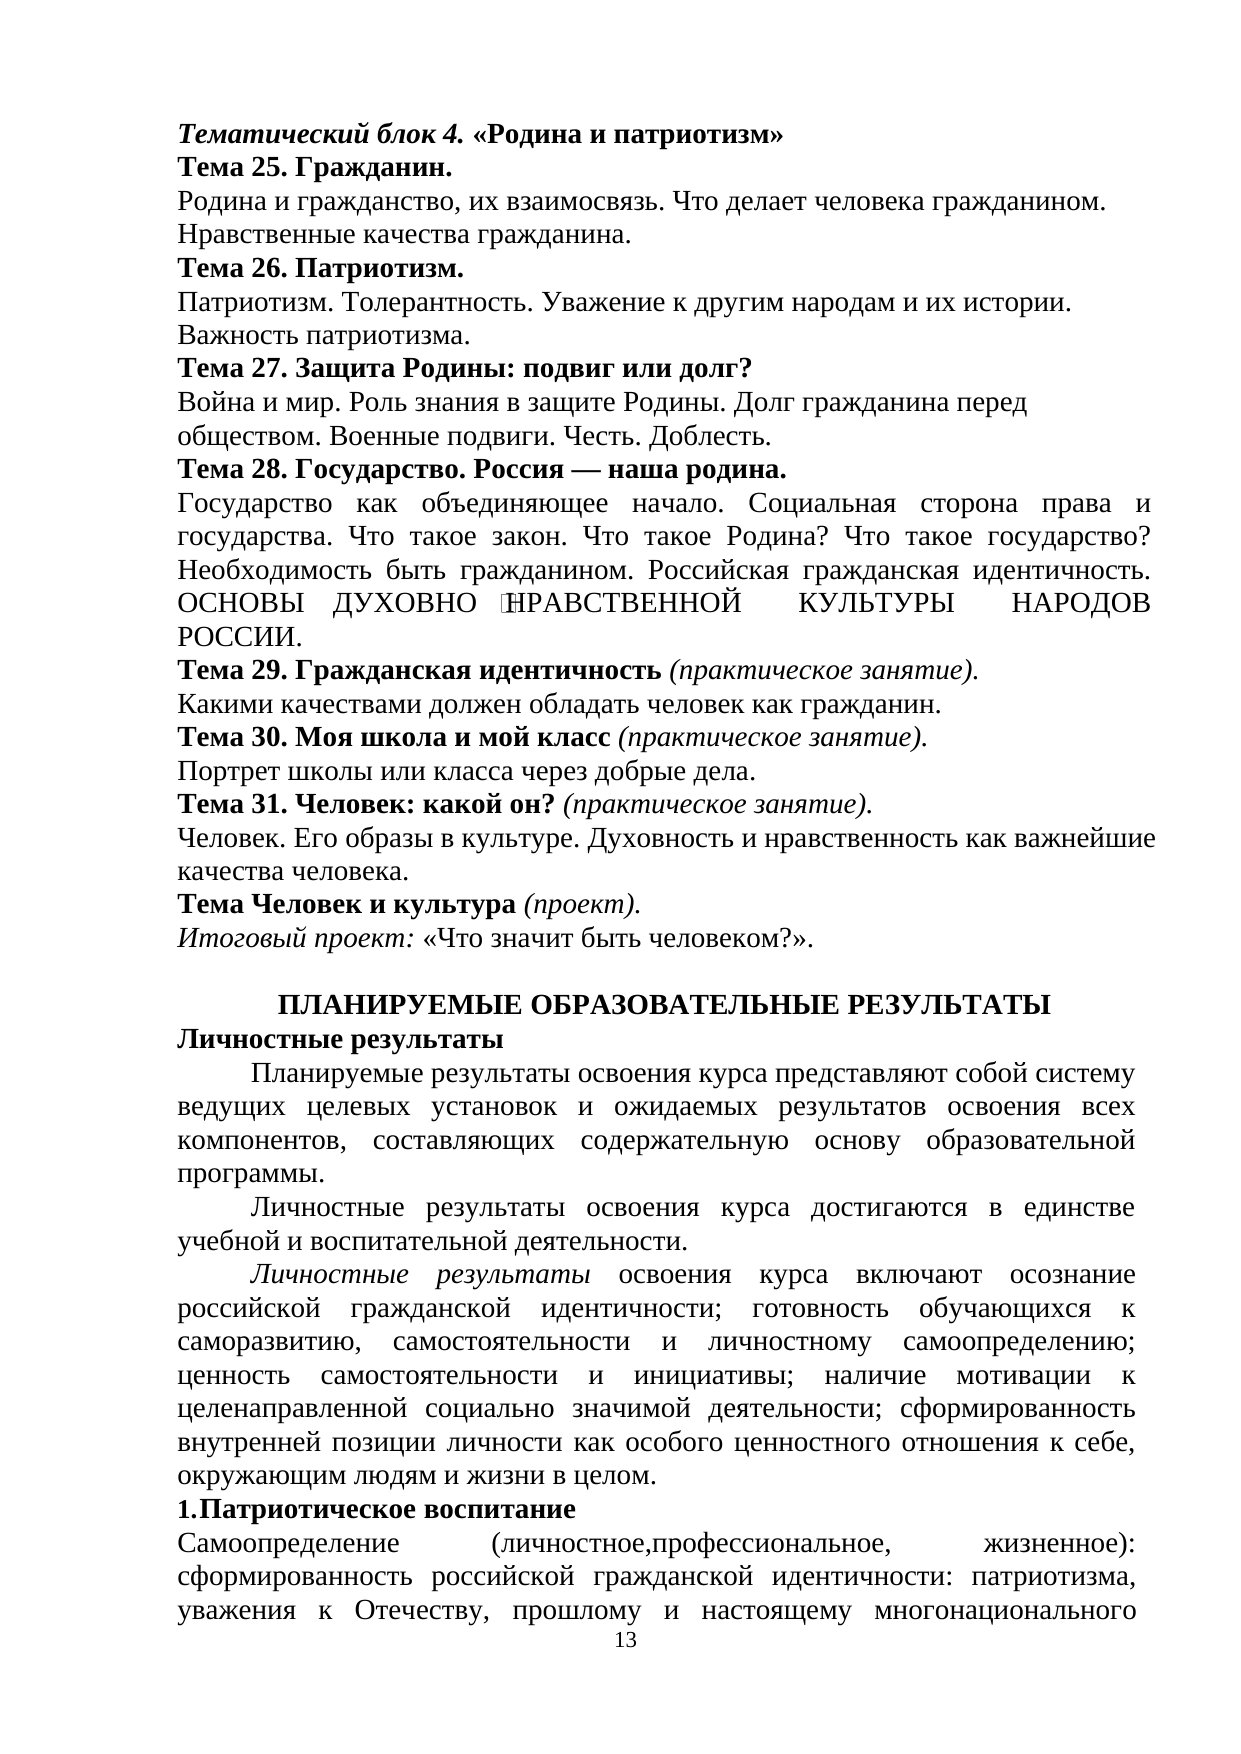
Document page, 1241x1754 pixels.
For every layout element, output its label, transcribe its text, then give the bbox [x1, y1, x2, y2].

subtitle ПЛАНИРУЕМЫЕ ОБРАЗОВАТЕЛЬНЫЕ РЕЗУЛЬТАТЫ [278, 988, 1207, 1022]
text Патриотизм. Толерантность. Уважение к другим народам и их истории. Важность патриотизма. [177, 284, 1114, 351]
text Тема 31. Человек: какой он? (практическое занятие). [177, 787, 1207, 820]
subtitle Патриотическое воспитание [177, 1491, 1207, 1525]
text Государство как объединяющее начало. Социальная сторона права и государства. Что такое закон. Что такое Родина? Что такое государство? Необходимость быть гражданином. Российская гражданская идентичность. ОСНОВЫ ДУХОВНО НРАВСТВЕННОЙ КУЛЬТУРЫ НАРОДОВ РОССИИ. [177, 485, 1152, 652]
text Личностные результаты освоения курса включают осознание российской гражданской идентичности; готовность обучающихся к саморазвитию, самостоятельности и личностному самоопределению; ценность самостоятельности и инициативы; наличие мотивации к целенаправленной социально значимой деятельности; сформированность внутренней позиции личности как особого ценностного отношения к себе, окружающим людям и жизни в целом. [177, 1256, 1136, 1491]
text Человек. Его образы в культуре. Духовность и нравственность как важнейшие качества человека. [177, 820, 1158, 887]
text Планируемые результаты освоения курса представляют собой систему ведущих целевых установок и ожидаемых результатов освоения всех компонентов, составляющих содержательную основу образовательной программы. [177, 1055, 1136, 1189]
text Тематический блок 4. «Родина и патриотизм» Тема 25. Гражданин. [177, 116, 786, 183]
text Война и мир. Роль знания в защите Родины. Долг гражданина перед обществом. Военные подвиги. Честь. Доблесть. [177, 384, 1114, 451]
text Итоговый проект: «Что значит быть человеком?». [177, 921, 1207, 954]
subtitle Тема 28. Государство. Россия — наша родина. [177, 451, 1207, 485]
text Тема 29. Гражданская идентичность (практическое занятие). [177, 652, 1207, 686]
text Личностные результаты [177, 1022, 1207, 1055]
text Личностные результаты освоения курса достигаются в единстве учебной и воспитательной деятельности. [177, 1189, 1135, 1256]
subtitle Тема 26. Патриотизм. [177, 250, 1207, 284]
text Какими качествами должен обладать человек как гражданин. Тема 30. Моя школа и мой класс (практическое занятие). Портрет школы или класса через добрые дела. [177, 686, 975, 787]
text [177, 1525, 1137, 1625]
subtitle Тема 27. Защита Родины: подвиг или долг? [177, 351, 1207, 384]
text Тема Человек и культура (проект). [177, 887, 1207, 921]
text Родина и гражданство, их взаимосвязь. Что делает человека гражданином. Нравственные качества гражданина. [177, 183, 1207, 250]
